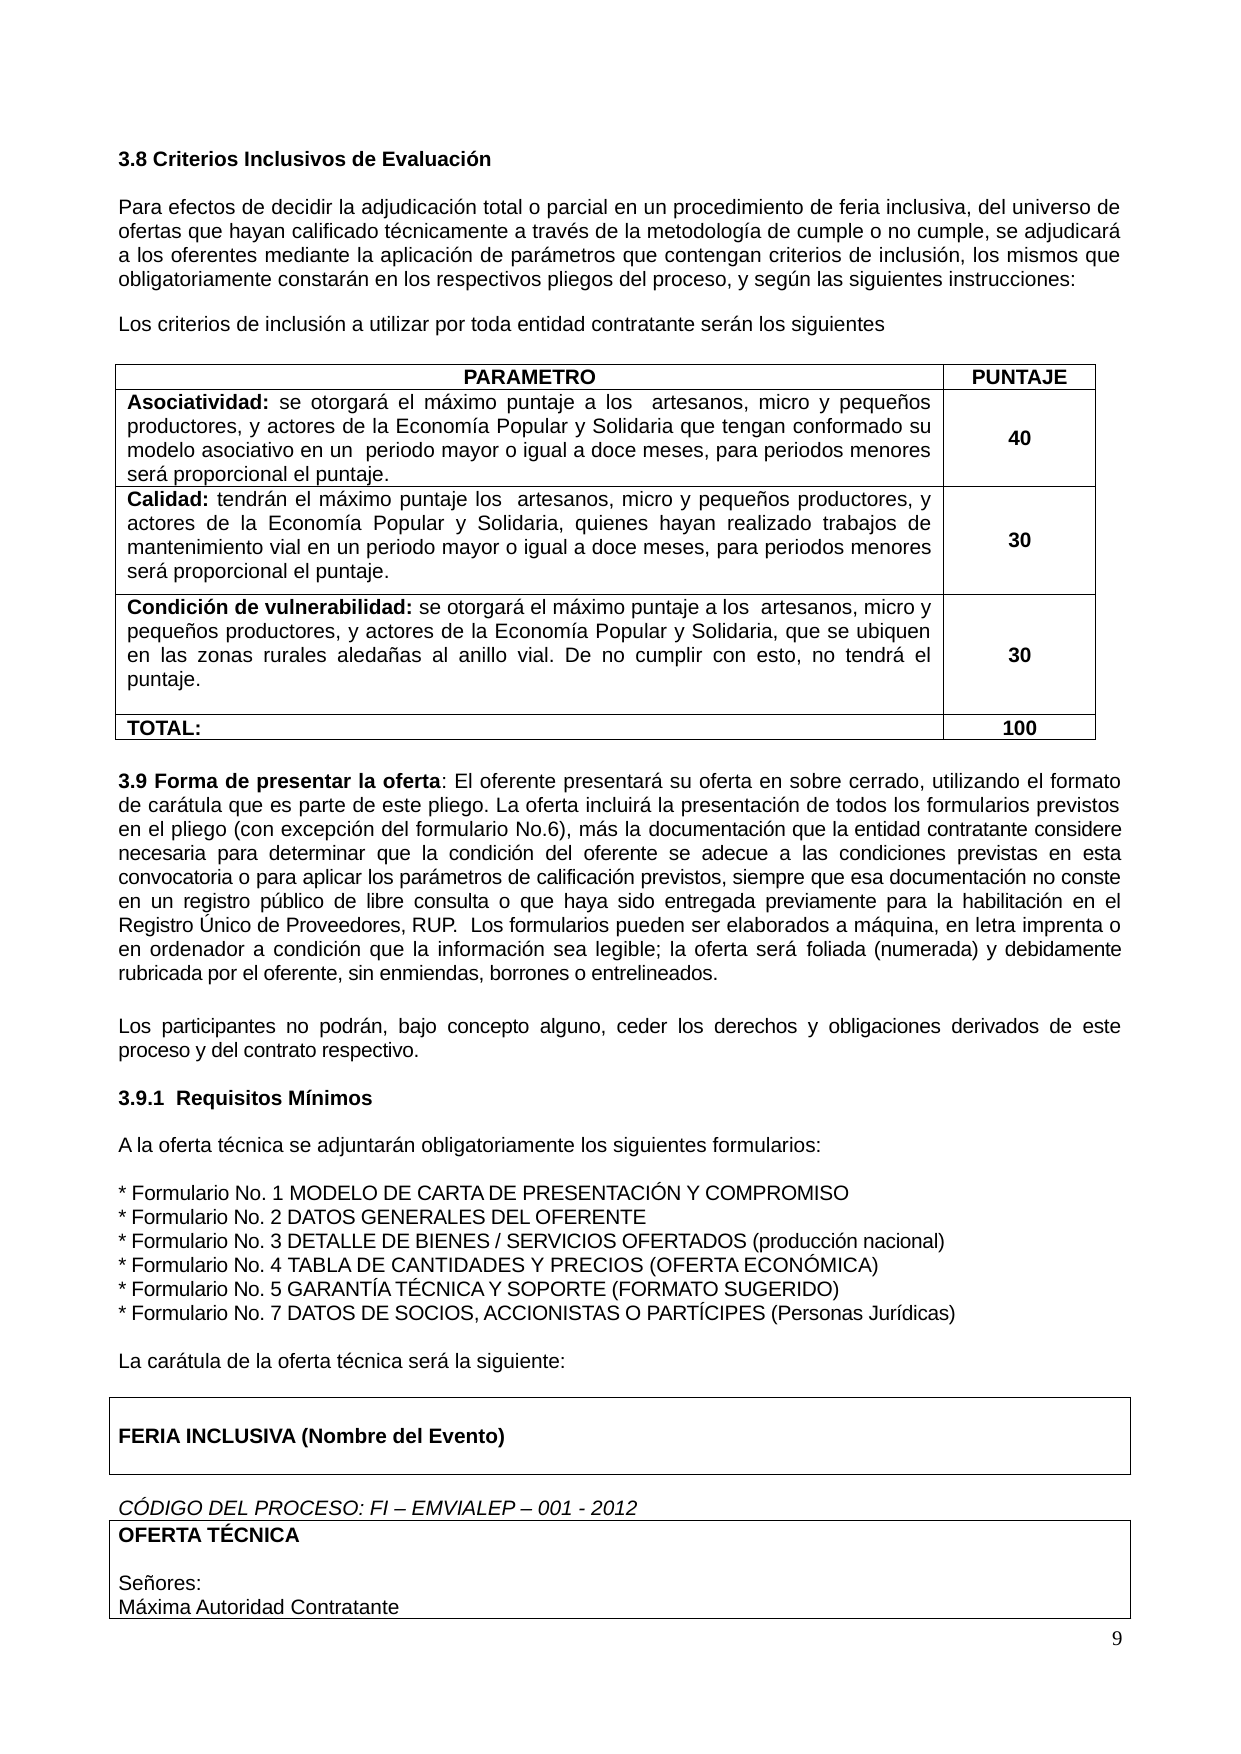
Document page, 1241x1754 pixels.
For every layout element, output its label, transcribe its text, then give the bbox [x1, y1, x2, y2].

text 3.9 Forma de presentar la oferta: El oferente presentará su oferta en sobre cerrado, utilizando el formato de carátula que es parte de este pliego. La oferta incluirá la presentación de todos los formularios previstos en el pliego (con excepción del formulario No.6), más la documentación que la entidad contratante considere necesaria para determinar que la condición del oferente se adecue a las condiciones previstas en esta convocatoria o para aplicar los parámetros de calificación previstos, siempre que esa documentación no conste en un registro público de libre consulta o que haya sido entregada previamente para la habilitación en el Registro Único de Proveedores, RUP. Los formularios pueden ser elaborados a máquina, en letra imprenta o en ordenador a condición que la información sea legible; la oferta será foliada (numerada) y debidamente rubricada por el oferente, sin enmiendas, borrones o entrelineados. [118, 769, 1122, 985]
text OFERTA TÉCNICA [110, 1521, 1130, 1547]
text Los criterios de inclusión a utilizar por toda entidad contratante serán los siguientes [118, 311, 1122, 335]
text FERIA INCLUSIVA (Nombre del Evento) [118, 1424, 1122, 1448]
text Señores: [118, 1571, 1122, 1595]
table_cell 30 [944, 595, 1095, 714]
table_cell TOTAL: [116, 715, 943, 739]
subtitle CÓDIGO DEL PROCESO: FI – EMVIALEP – 001 - 2012 [118, 1496, 1122, 1520]
table_header PARAMETRO [116, 365, 943, 389]
table_cell 100 [944, 715, 1095, 739]
table_cell Asociatividad: se otorgará el máximo puntaje a los artesanos, micro y pequeños productores, y actores de la Economía Popular y Solidaria que tengan conformado su modelo asociativo en un periodo mayor o igual a doce meses, para periodos menores será proporcional el puntaje. [116, 390, 943, 486]
text 3.8 Criterios Inclusivos de Evaluación [118, 147, 1122, 171]
text * Formulario No. 3 DETALLE DE BIENES / SERVICIOS OFERTADOS (producción nacional) [118, 1229, 1125, 1253]
text Máxima Autoridad Contratante [118, 1595, 1122, 1618]
table_cell Condición de vulnerabilidad: se otorgará el máximo puntaje a los artesanos, micro y pequeños productores, y actores de la Economía Popular y Solidaria, que se ubiquen en las zonas rurales aledañas al anillo vial. De no cumplir con esto, no tendrá el puntaje. [116, 595, 943, 714]
table_cell 40 [944, 390, 1095, 486]
text Para efectos de decidir la adjudicación total o parcial en un procedimiento de feria inclusiva, del universo de ofertas que hayan calificado técnicamente a través de la metodología de cumple o no cumple, se adjudicará a los oferentes mediante la aplicación de parámetros que contengan criterios de inclusión, los mismos que obligatoriamente constarán en los respectivos pliegos del proceso, y según las siguientes instrucciones: [118, 195, 1122, 291]
text * Formulario No. 7 DATOS DE SOCIOS, ACCIONISTAS O PARTÍCIPES (Personas Jurídicas) [118, 1301, 1125, 1325]
table_cell Calidad: tendrán el máximo puntaje los artesanos, micro y pequeños productores, y actores de la Economía Popular y Solidaria, quienes hayan realizado trabajos de mantenimiento vial en un periodo mayor o igual a doce meses, para periodos menores será proporcional el puntaje. [116, 487, 943, 593]
text * Formulario No. 1 MODELO DE CARTA DE PRESENTACIÓN Y COMPROMISO [118, 1181, 1125, 1205]
text 3.9.1 Requisitos Mínimos [118, 1085, 1122, 1109]
text La carátula de la oferta técnica será la siguiente: [118, 1349, 1122, 1373]
text * Formulario No. 4 TABLA DE CANTIDADES Y PRECIOS (OFERTA ECONÓMICA) [118, 1253, 1125, 1277]
text A la oferta técnica se adjuntarán obligatoriamente los siguientes formularios: [118, 1133, 1122, 1157]
text * Formulario No. 2 DATOS GENERALES DEL OFERENTE [118, 1205, 1125, 1229]
table_header PUNTAJE [944, 365, 1095, 389]
text Los participantes no podrán, bajo concepto alguno, ceder los derechos y obligaciones derivados de este proceso y del contrato respectivo. [118, 1013, 1122, 1061]
text * Formulario No. 5 GARANTÍA TÉCNICA Y SOPORTE (FORMATO SUGERIDO) [118, 1277, 1125, 1301]
table_cell 30 [944, 487, 1095, 593]
